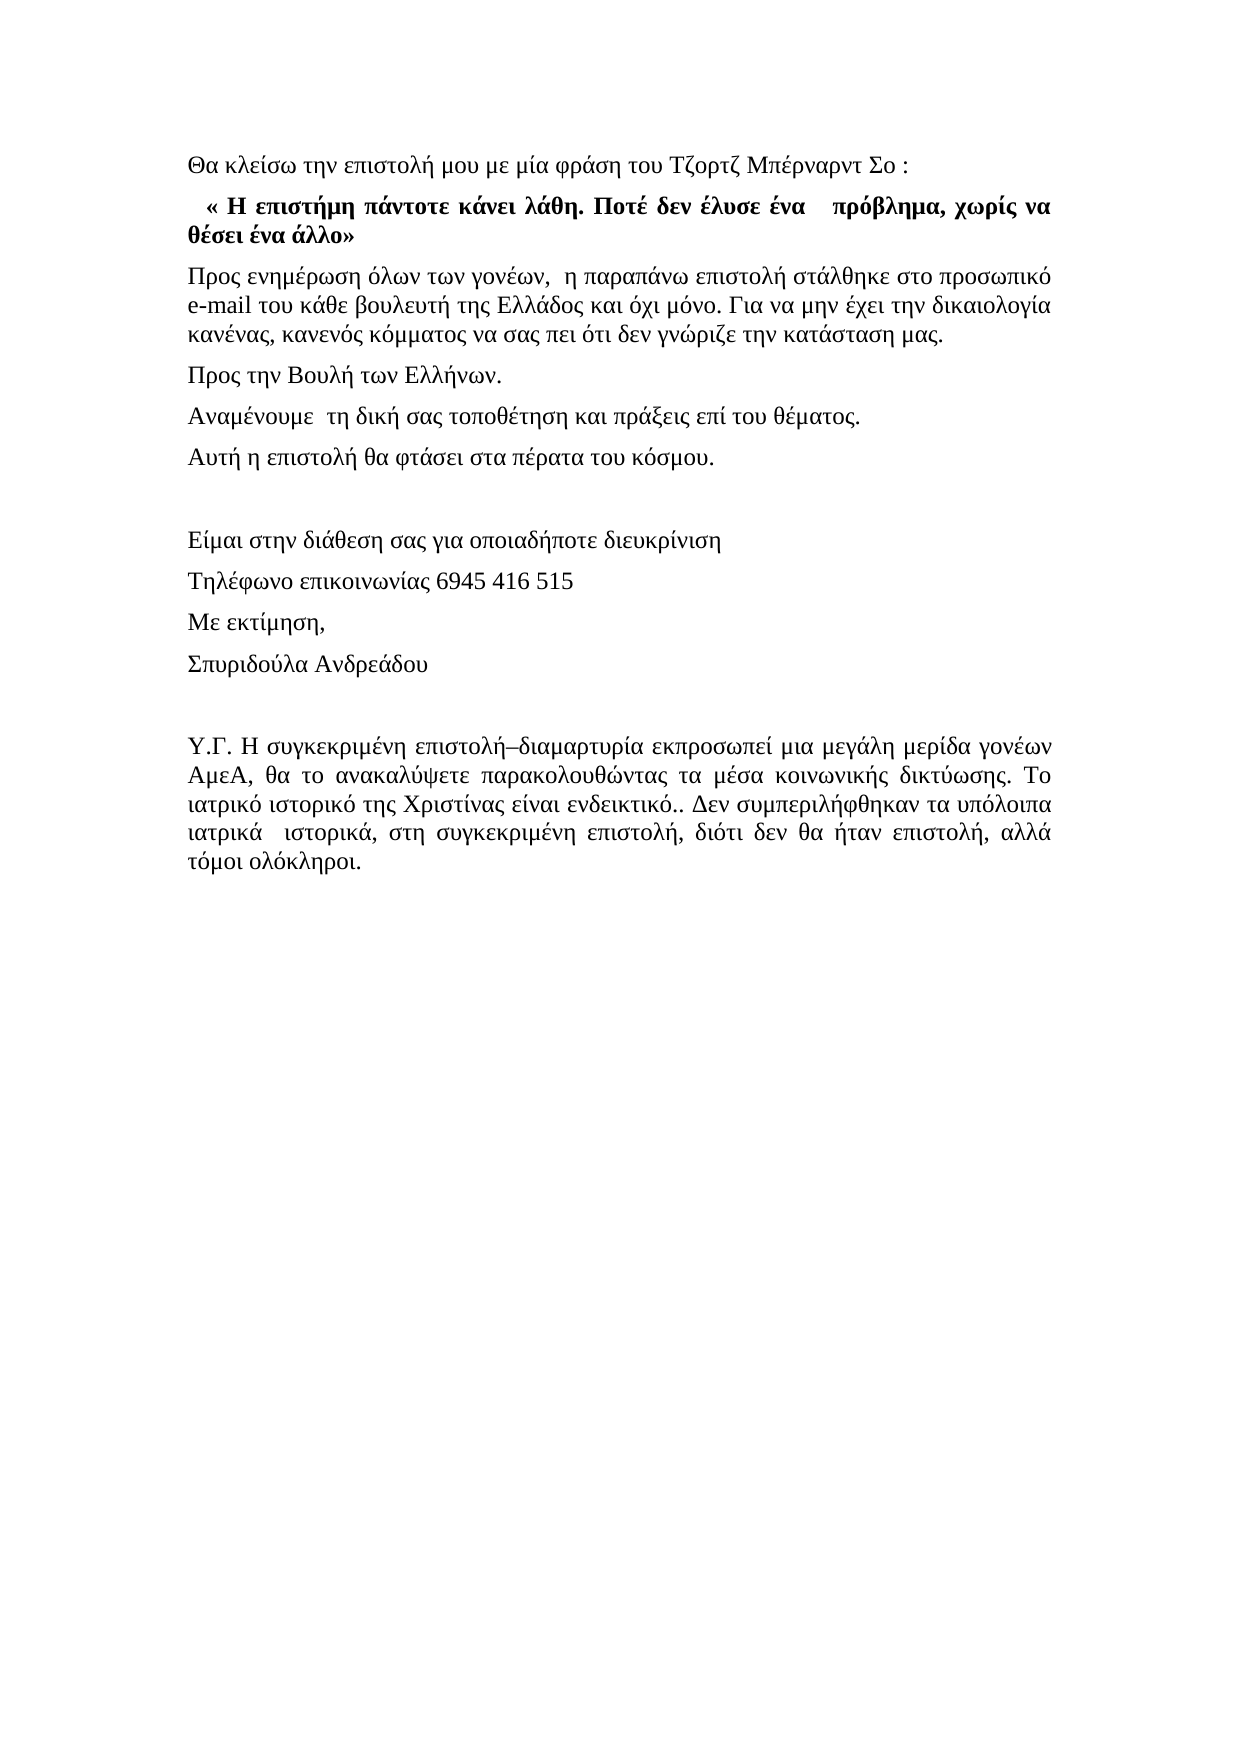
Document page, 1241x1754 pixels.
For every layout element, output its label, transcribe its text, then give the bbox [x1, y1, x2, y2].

text Αναμένουμε τη δική σας τοποθέτηση και πράξεις επί του θέματος. [187, 401, 1053, 430]
text Με εκτίμηση, [187, 607, 1053, 636]
text Τηλέφωνο επικοινωνίας 6945 416 515 [187, 566, 1053, 595]
text Είμαι στην διάθεση σας για οποιαδήποτε διευκρίνιση [187, 525, 1053, 554]
text Προς ενημέρωση όλων των γονέων, η παραπάνω επιστολή στάλθηκε στο προσωπικό e-mail του κάθε βουλευτή της Ελλάδος και όχι μόνο. Για να μην έχει την δικαιολογία κανένας, κανενός κόμματος να σας πει ότι δεν γνώριζε την κατάσταση μας. [187, 261, 1053, 347]
text Υ.Γ. Η συγκεκριμένη επιστολή–διαμαρτυρία εκπροσωπεί μια μεγάλη μερίδα γονέων ΑμεΑ, θα το ανακαλύψετε παρακολουθώντας τα μέσα κοινωνικής δικτύωσης. Το ιατρικό ιστορικό της Χριστίνας είναι ενδεικτικό.. Δεν συμπεριλήφθηκαν τα υπόλοιπα ιατρικά ιστορικά, στη συγκεκριμένη επιστολή, διότι δεν θα ήταν επιστολή, αλλά τόμοι ολόκληροι. [187, 731, 1053, 875]
text Προς την Βουλή των Ελλήνων. [187, 360, 1053, 389]
text Σπυριδούλα Ανδρεάδου [187, 649, 1053, 677]
text Αυτή η επιστολή θα φτάσει στα πέρατα του κόσμου. [187, 442, 1053, 471]
text Θα κλείσω την επιστολή μου με μία φράση του Τζορτζ Μπέρναρντ Σο : [187, 150, 1053, 179]
text « Η επιστήμη πάντοτε κάνει λάθη. Ποτέ δεν έλυσε ένα πρόβλημα, χωρίς να θέσει ένα άλλο» [187, 191, 1053, 249]
